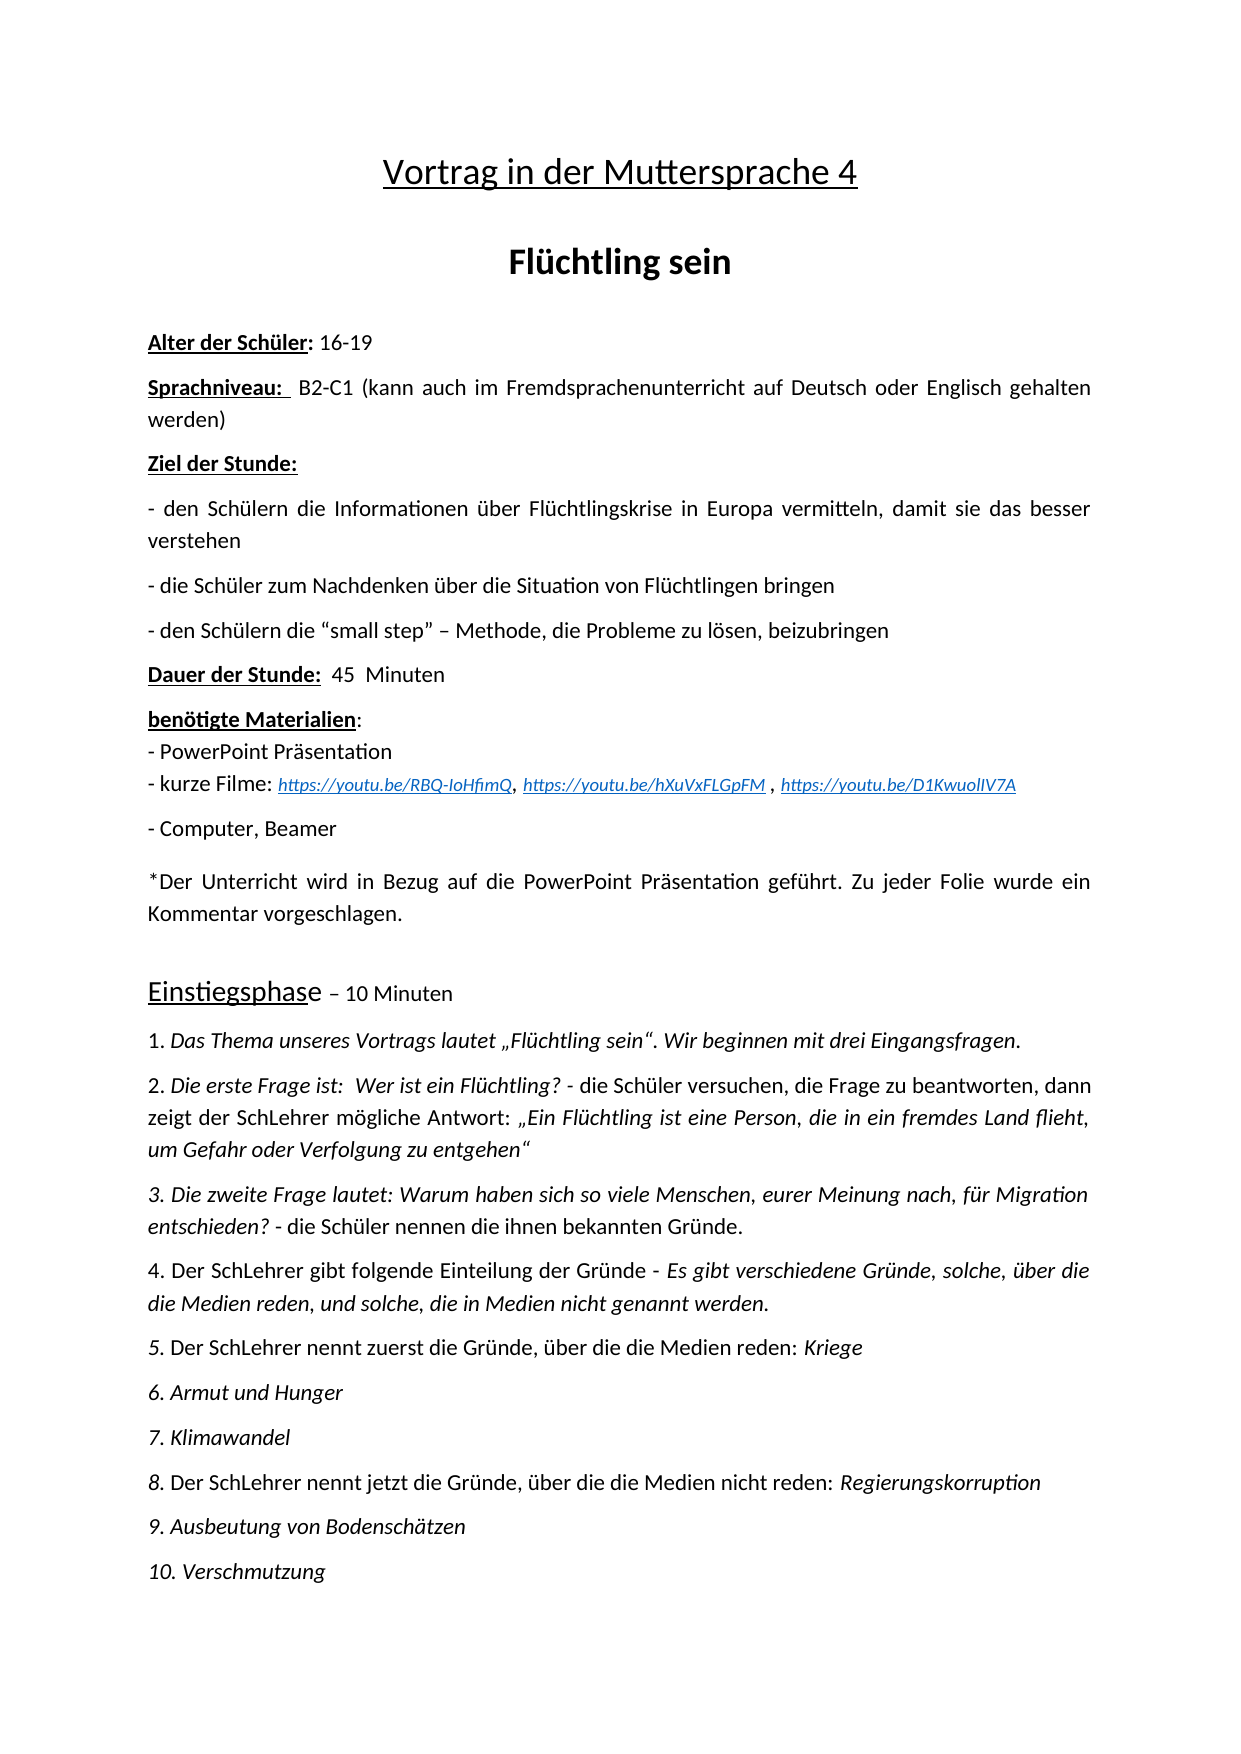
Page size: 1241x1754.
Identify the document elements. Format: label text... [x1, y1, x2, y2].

text Alter der Schüler: 16-19 [148, 328, 1093, 356]
text - den Schülern die Informationen über Flüchtlingskrise in Europa vermitteln, damit sie das besser verstehen [148, 494, 1093, 554]
text 8. Der SchLehrer nennt jetzt die Gründe, über die die Medien nicht reden: Regierungskorruption [148, 1468, 1093, 1496]
text - die Schüler zum Nachdenken über die Situation von Flüchtlingen bringen [148, 571, 1093, 599]
text 9. Ausbeutung von Bodenschätzen [148, 1512, 1093, 1540]
text Dauer der Stunde: 45 Minuten [148, 661, 1093, 688]
text Flüchtling sein [148, 238, 1093, 284]
text benötigte Materialien: [148, 705, 1093, 733]
text - Computer, Beamer [148, 814, 1093, 842]
text 5. Der SchLehrer nennt zuerst die Gründe, über die die Medien reden: Kriege [148, 1333, 1093, 1362]
text Vortrag in der Muttersprache 4 [148, 148, 1093, 193]
text 2. Die erste Frage ist: Wer ist ein Flüchtling? - die Schüler versuchen, die Frage zu beantworten, dann zeigt der SchLehrer mögliche Antwort: „Ein Flüchtling ist eine Person, die in ein fremdes Land flieht, um Gefahr oder Verfolgung zu entgehen“ [148, 1071, 1093, 1163]
text 6. Armut und Hunger [148, 1378, 1093, 1406]
text 7. Klimawandel [148, 1423, 1093, 1451]
text *Der Unterricht wird in Bezug auf die PowerPoint Präsentation geführt. Zu jeder Folie wurde ein Kommentar vorgeschlagen. [148, 867, 1093, 927]
text Einstiegsphase – 10 Minuten [148, 973, 1093, 1008]
text Ziel der Stunde: [148, 449, 1093, 478]
text 3. Die zweite Frage lautet: Warum haben sich so viele Menschen, eurer Meinung nach, für Migration entschieden? - die Schüler nennen die ihnen bekannten Gründe. [148, 1180, 1093, 1240]
text 10. Verschmutzung [148, 1557, 1093, 1585]
text - kurze Filme: https://youtu.be/RBQ-IoHfimQ, https://youtu.be/hXuVxFLGpFM , https://youtu.be/D1KwuolIV7A [148, 769, 1093, 798]
text Sprachniveau: B2-C1 (kann auch im Fremdsprachenunterricht auf Deutsch oder Englisch gehalten werden) [148, 373, 1093, 433]
text 1. Das Thema unseres Vortrags lautet „Flüchtling sein“. Wir beginnen mit drei Eingangsfragen. [148, 1026, 1093, 1054]
text - PowerPoint Präsentation [148, 737, 1093, 765]
text 4. Der SchLehrer gibt folgende Einteilung der Gründe - Es gibt verschiedene Gründe, solche, über die die Medien reden, und solche, die in Medien nicht genannt werden. [148, 1257, 1093, 1317]
text - den Schülern die “small step” – Methode, die Probleme zu lösen, beizubringen [148, 616, 1093, 644]
